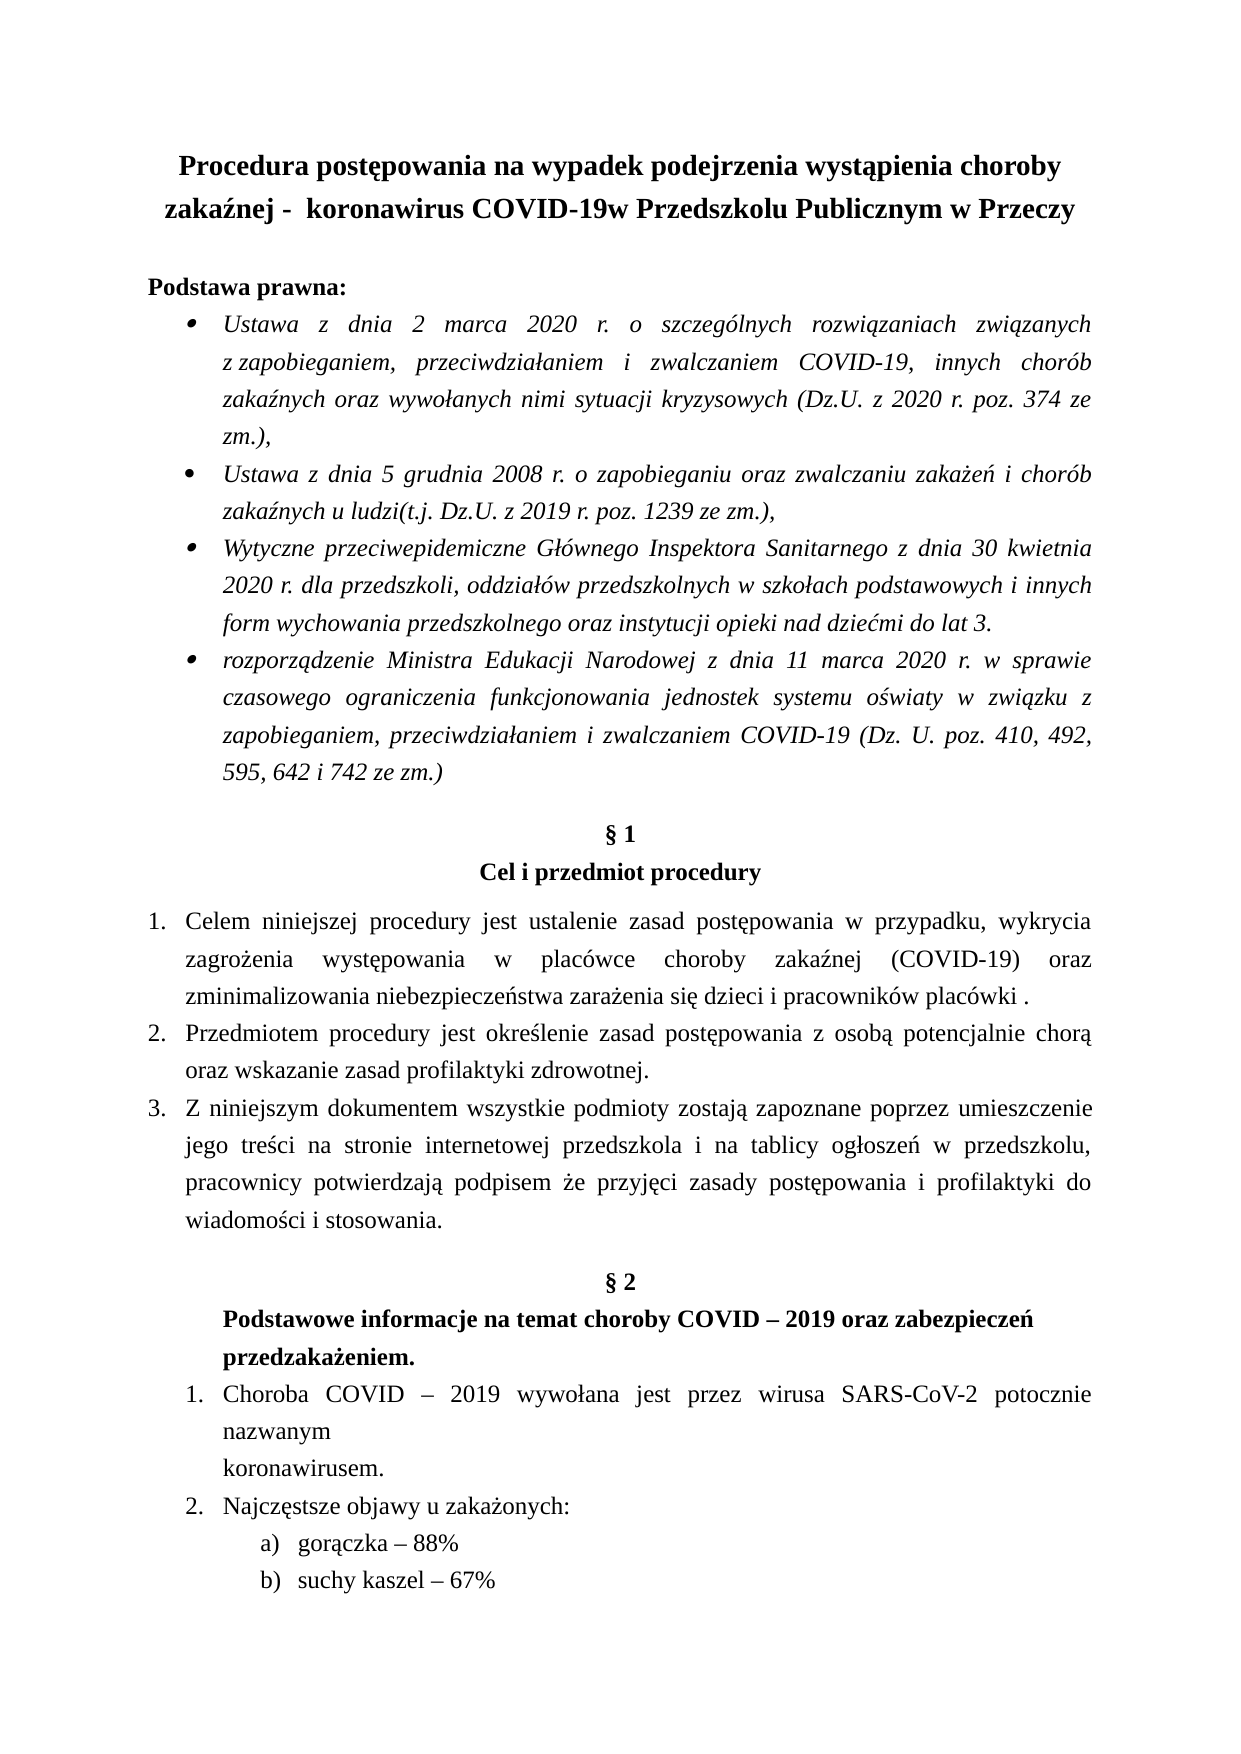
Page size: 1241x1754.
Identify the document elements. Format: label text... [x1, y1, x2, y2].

list gorączka – 88% [260, 1528, 1093, 1557]
list Ustawa z dnia 5 grudnia 2008 r. o zapobieganiu oraz zwalczaniu zakażeń i chorób zakaźnych u ludzi(t.j. Dz.U. z 2019 r. poz. 1239 ze zm.), [185, 459, 1093, 525]
text Procedura postępowania na wypadek podejrzenia wystąpienia choroby zakaźnej - koronawirus COVID-19w Przedszkolu Publicznym w Przeczy [148, 148, 1093, 225]
list Wytyczne przeciwepidemiczne Głównego Inspektora Sanitarnego z dnia 30 kwietnia 2020 r. dla przedszkoli, oddziałów przedszkolnych w szkołach podstawowych i innych form wychowania przedszkolnego oraz instytucji opieki nad dziećmi do lat 3. [185, 533, 1093, 637]
list Celem niniejszej procedury jest ustalenie zasad postępowania w przypadku, wykrycia zagrożenia występowania w placówce choroby zakaźnej (COVID-19) oraz zminimalizowania niebezpieczeństwa zarażenia się dzieci i pracowników placówki . [148, 906, 1093, 1010]
list Choroba COVID – 2019 wywołana jest przez wirusa SARS-CoV-2 potocznie nazwanym [185, 1379, 1093, 1445]
text § 2 [148, 1267, 1093, 1296]
list rozporządzenie Ministra Edukacji Narodowej z dnia 11 marca 2020 r. w sprawie czasowego ograniczenia funkcjonowania jednostek systemu oświaty w związku z zapobieganiem, przeciwdziałaniem i zwalczaniem COVID-19 (Dz. U. poz. 410, 492, 595, 642 i 742 ze zm.) [185, 645, 1093, 786]
list Podstawowe informacje na temat choroby COVID – 2019 oraz zabezpieczeń przedzakażeniem. [223, 1304, 1093, 1370]
list Ustawa z dnia 2 marca 2020 r. o szczególnych rozwiązaniach związanych z zapobieganiem, przeciwdziałaniem i zwalczaniem COVID-19, innych chorób zakaźnych oraz wywołanych nimi sytuacji kryzysowych (Dz.U. z 2020 r. poz. 374 ze zm.), [185, 309, 1093, 450]
text Podstawa prawna: [148, 272, 1093, 301]
text § 1 [148, 819, 1093, 848]
list Przedmiotem procedury jest określenie zasad postępowania z osobą potencjalnie chorą oraz wskazanie zasad profilaktyki zdrowotnej. [148, 1018, 1093, 1084]
list koronawirusem. [223, 1453, 1093, 1482]
list Najczęstsze objawy u zakażonych: [185, 1491, 1093, 1519]
list Z niniejszym dokumentem wszystkie podmioty zostają zapoznane poprzez umieszczenie jego treści na stronie internetowej przedszkola i na tablicy ogłoszeń w przedszkolu, pracownicy potwierdzają podpisem że przyjęci zasady postępowania i profilaktyki do wiadomości i stosowania. [148, 1093, 1093, 1233]
list suchy kaszel – 67% [260, 1565, 1093, 1594]
text Cel i przedmiot procedury [148, 857, 1093, 885]
